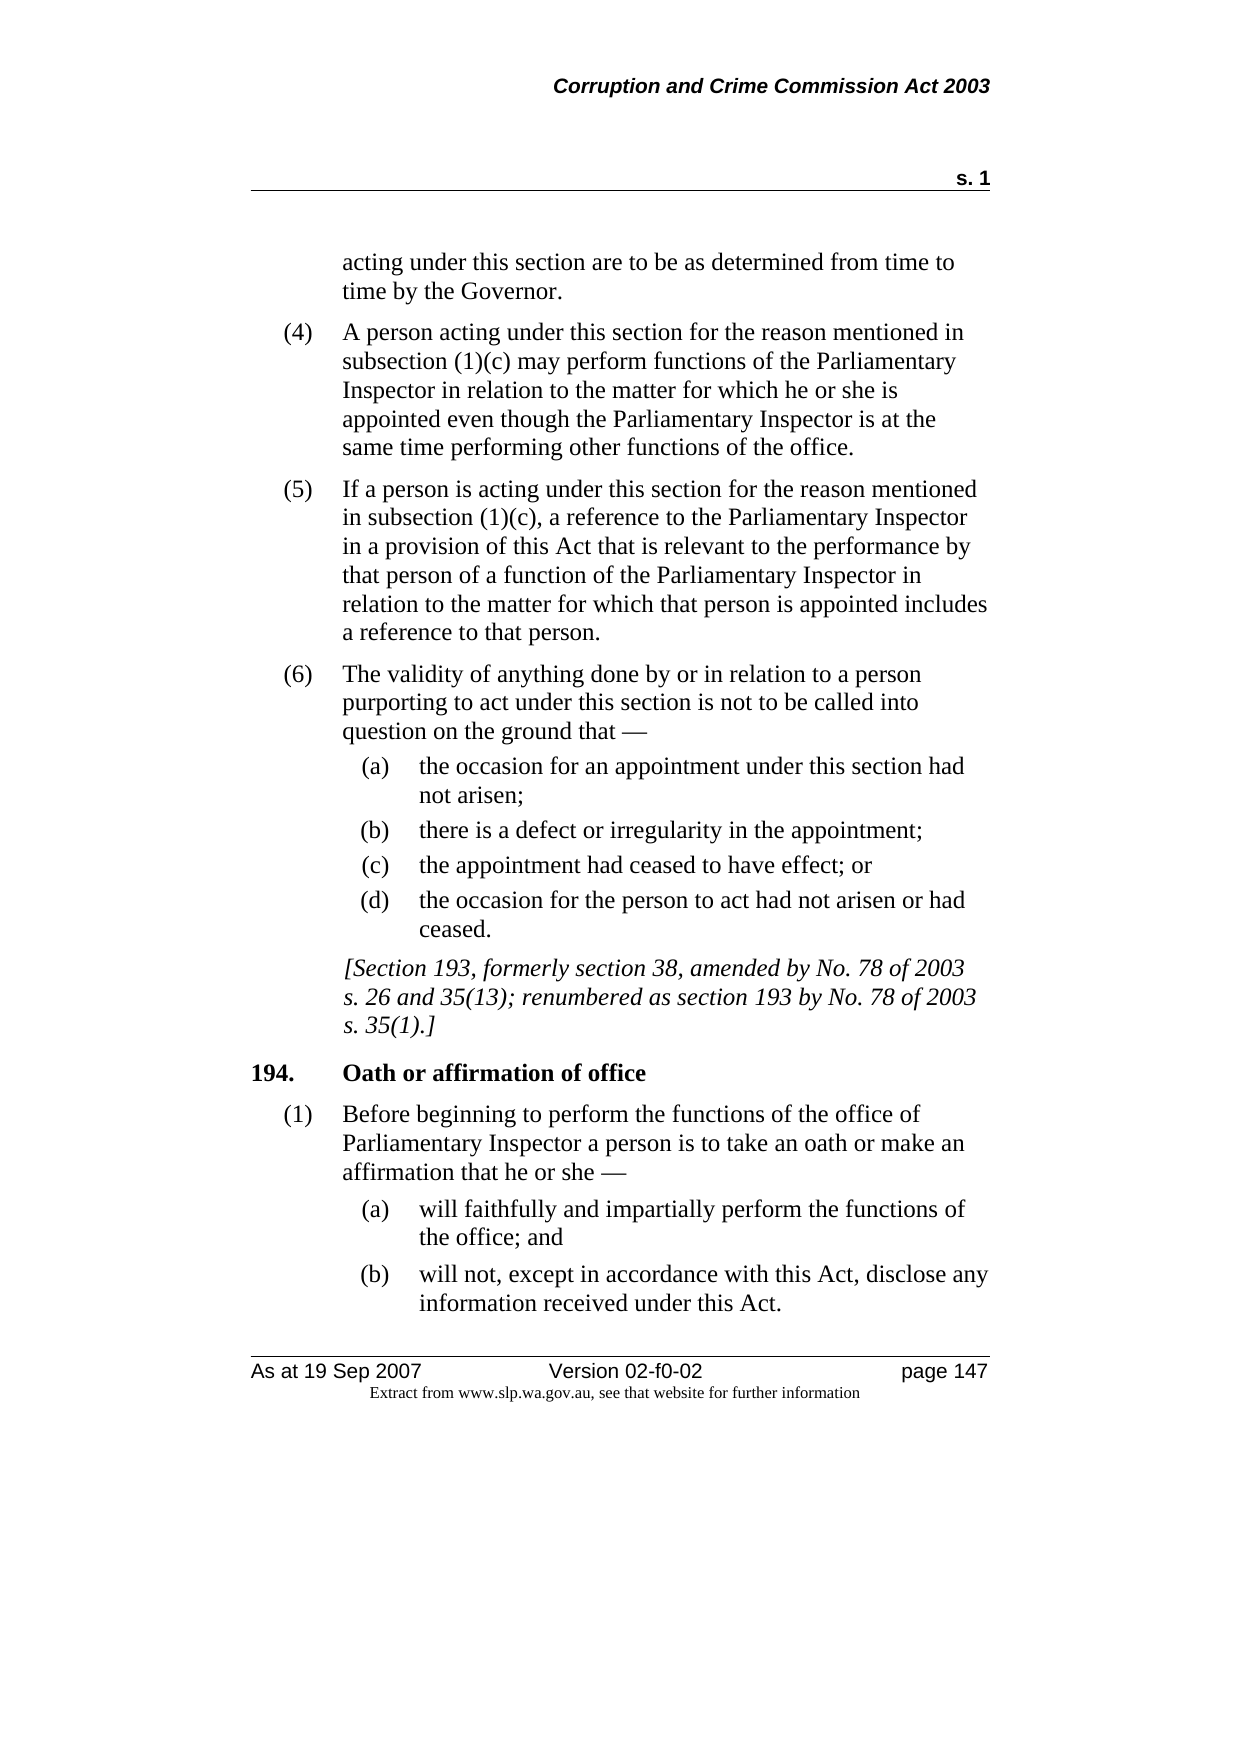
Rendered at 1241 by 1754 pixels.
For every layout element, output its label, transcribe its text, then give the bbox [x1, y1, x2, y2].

text [Section 193, formerly section 38, amended by No. 78 of 2003 s. 26 and 35(13); renumbered as section 193 by No. 78 of 2003 s. 35(1).] [251, 953, 990, 1039]
text (1) Before beginning to perform the functions of the office of Parliamentary Inspector a person is to take an oath or make an affirmation that he or she — [251, 1099, 990, 1185]
text (6) The validity of anything done by or in relation to a person purporting to act under this section is not to be called into question on the ground that — [251, 659, 990, 745]
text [251, 247, 990, 305]
text (d) the occasion for the person to act had not arisen or had ceased. [251, 885, 990, 942]
text (4) A person acting under this section for the reason mentioned in subsection (1)(c) may perform functions of the Parliamentary Inspector in relation to the matter for which he or she is appointed even though the Parliamentary Inspector is at the same time performing other functions of the office. [251, 317, 990, 461]
text (a) will faithfully and impartially perform the functions of the office; and [251, 1194, 990, 1251]
text (c) the appointment had ceased to have effect; or [251, 850, 990, 879]
text (b) there is a defect or irregularity in the appointment; [251, 815, 990, 844]
text (5) If a person is acting under this section for the reason mentioned in subsection (1)(c), a reference to the Parliamentary Inspector in a provision of this Act that is relevant to the performance by that person of a function of the Parliamentary Inspector in relation to the matter for which that person is appointed includes a reference to that person. [251, 474, 990, 646]
subtitle 194. Oath or affirmation of office [251, 1058, 990, 1087]
text (a) the occasion for an appointment under this section had not arisen; [251, 751, 990, 809]
text (b) will not, except in accordance with this Act, disclose any information received under this Act. [251, 1259, 990, 1317]
